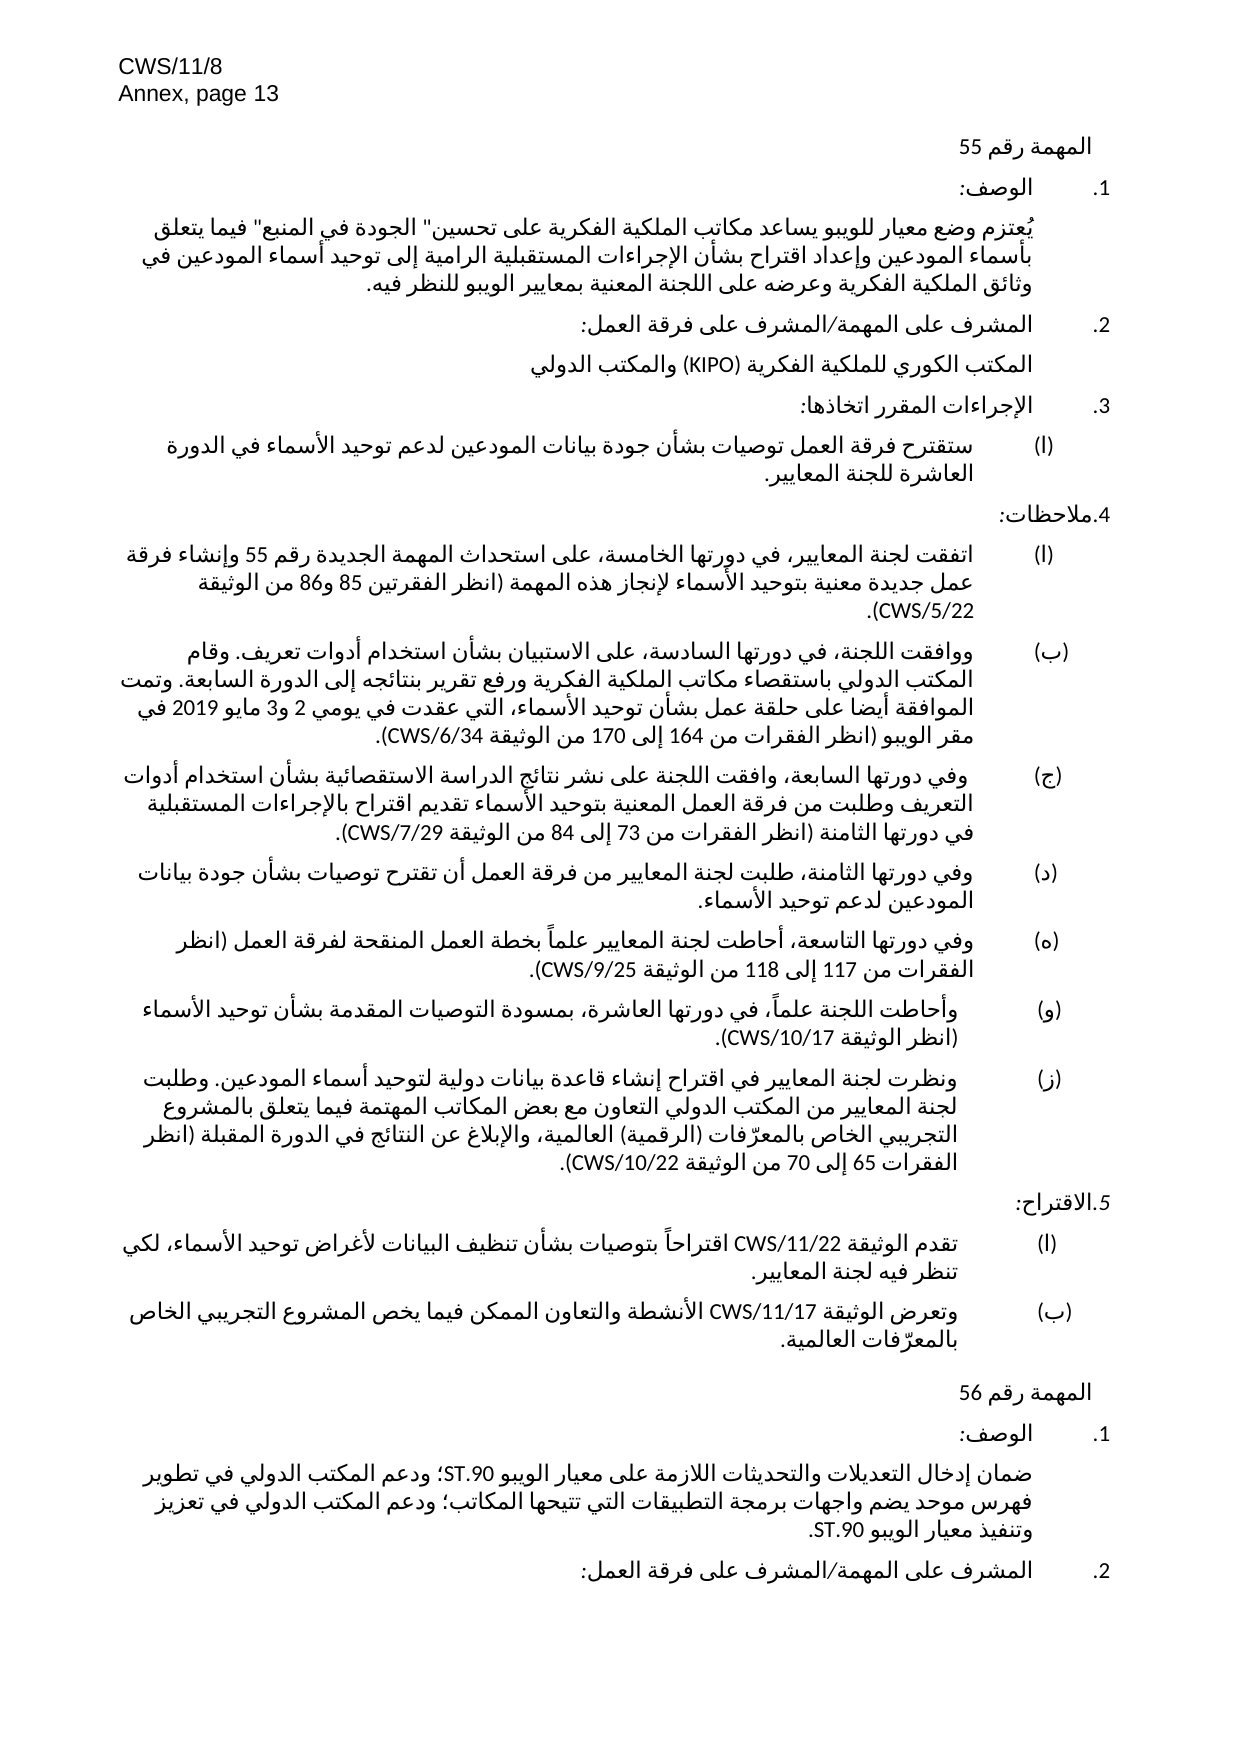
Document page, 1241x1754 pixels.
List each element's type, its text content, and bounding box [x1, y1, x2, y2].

list وفي دورتها السابعة، وافقت اللجنة على نشر نتائج الدراسة الاستقصائية بشأن استخدام أدوات التعريف وطلبت من فرقة العمل المعنية بتوحيد الأسماء تقديم اقتراح بالإجراءات المستقبلية في دورتها الثامنة (انظر الفقرات من 73 إلى 84 من الوثيقة CWS/7/29). [118, 762, 1033, 846]
subtitle المهمة رقم 55 [118, 132, 1092, 160]
text المكتب الكوري للملكية الفكرية (KIPO) والمكتب الدولي [118, 350, 1033, 378]
list الوصف: [118, 173, 1092, 201]
list الإجراءات المقرر اتخاذها: [118, 391, 1092, 419]
text ضمان إدخال التعديلات والتحديثات اللازمة على معيار الويبو ST.90؛ ودعم المكتب الدولي في تطوير فهرس موحد يضم واجهات برمجة التطبيقات التي تتيحها المكاتب؛ ودعم المكتب الدولي في تعزيز وتنفيذ معيار الويبو ST.90. [118, 1459, 1033, 1543]
list المشرف على المهمة/المشرف على فرقة العمل: [118, 1556, 1092, 1584]
list ووافقت اللجنة، في دورتها السادسة، على الاستبيان بشأن استخدام أدوات تعريف. وقام المكتب الدولي باستقصاء مكاتب الملكية الفكرية ورفع تقرير بنتائجه إلى الدورة السابعة. وتمت الموافقة أيضا على حلقة عمل بشأن توحيد الأسماء، التي عقدت في يومي 2 و3 مايو 2019 في مقر الويبو (انظر الفقرات من 164 إلى 170 من الوثيقة CWS/6/34). [118, 637, 1033, 749]
list تقدم الوثيقة CWS/11/22 اقتراحاً بتوصيات بشأن تنظيف البيانات لأغراض توحيد الأسماء، لكي تنظر فيه لجنة المعايير. [118, 1229, 1037, 1285]
list وتعرض الوثيقة CWS/11/17 الأنشطة والتعاون الممكن فيما يخص المشروع التجريبي الخاص بالمعرّفات العالمية. [118, 1297, 1037, 1353]
list الوصف: [118, 1419, 1092, 1447]
text يُعتزم وضع معيار للويبو يساعد مكاتب الملكية الفكرية على تحسين" الجودة في المنبع" فيما يتعلق بأسماء المودعين وإعداد اقتراح بشأن الإجراءات المستقبلية الرامية إلى توحيد أسماء المودعين في وثائق الملكية الفكرية وعرضه على اللجنة المعنية بمعايير الويبو للنظر فيه. [118, 213, 1033, 297]
list الاقتراح: [118, 1188, 1093, 1216]
list وفي دورتها الثامنة، طلبت لجنة المعايير من فرقة العمل أن تقترح توصيات بشأن جودة بيانات المودعين لدعم توحيد الأسماء. [118, 858, 1033, 914]
list ملاحظات: [118, 500, 1093, 528]
list اتفقت لجنة المعايير، في دورتها الخامسة، على استحداث المهمة الجديدة رقم 55 وإنشاء فرقة عمل جديدة معنية بتوحيد الأسماء لإنجاز هذه المهمة (انظر الفقرتين 85 و86 من الوثيقة CWS/5/22). [118, 540, 1033, 624]
list المشرف على المهمة/المشرف على فرقة العمل: [118, 310, 1092, 338]
list ونظرت لجنة المعايير في اقتراح إنشاء قاعدة بيانات دولية لتوحيد أسماء المودعين. وطلبت لجنة المعايير من المكتب الدولي التعاون مع بعض المكاتب المهتمة فيما يتعلق بالمشروع التجريبي الخاص بالمعرّفات (الرقمية) العالمية، والإبلاغ عن النتائج في الدورة المقبلة (انظر الفقرات 65 إلى 70 من الوثيقة CWS/10/22). [118, 1064, 1037, 1176]
list ستقترح فرقة العمل توصيات بشأن جودة بيانات المودعين لدعم توحيد الأسماء في الدورة العاشرة للجنة المعايير. [118, 431, 1033, 487]
list وفي دورتها التاسعة، أحاطت لجنة المعايير علماً بخطة العمل المنقحة لفرقة العمل (انظر الفقرات من 117 إلى 118 من الوثيقة CWS/9/25). [118, 927, 1033, 983]
subtitle المهمة رقم 56 [118, 1378, 1092, 1406]
list وأحاطت اللجنة علماً، في دورتها العاشرة، بمسودة التوصيات المقدمة بشأن توحيد الأسماء (انظر الوثيقة CWS/10/17). [118, 995, 1037, 1051]
